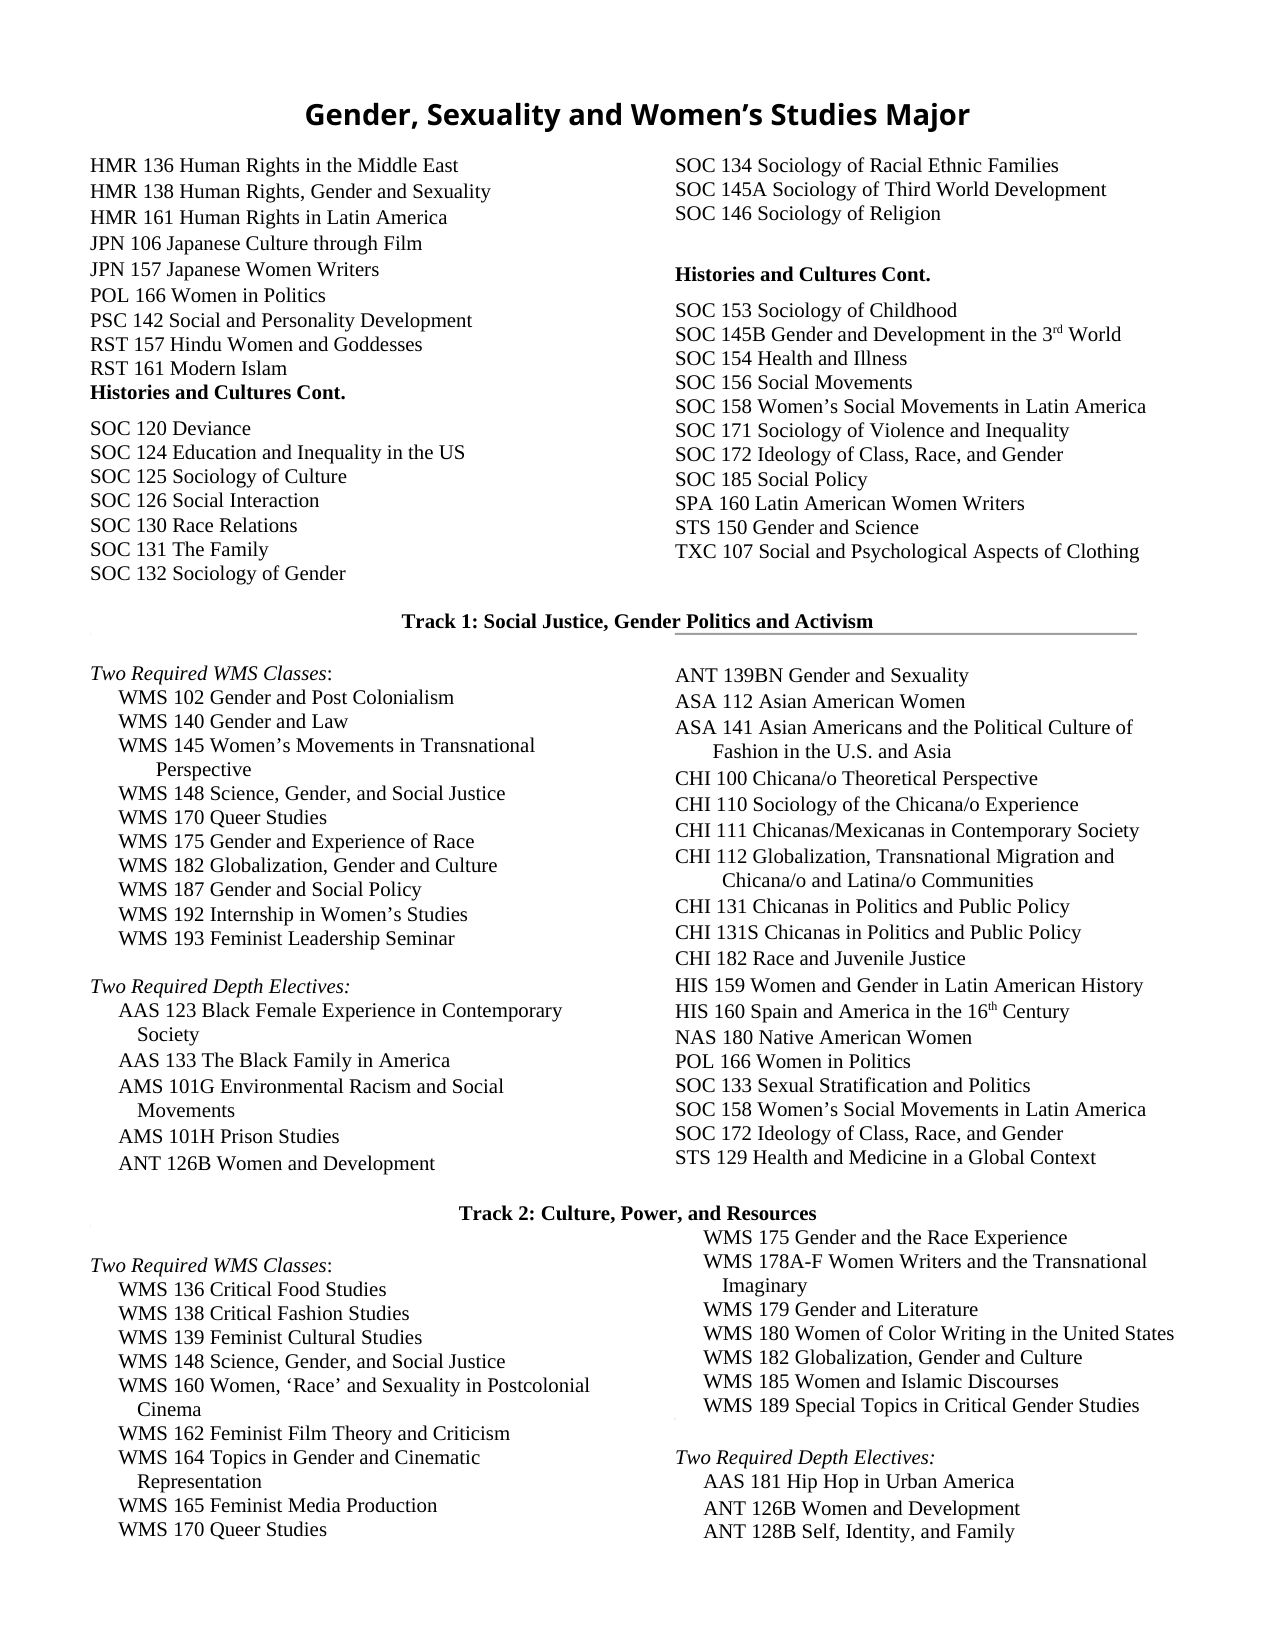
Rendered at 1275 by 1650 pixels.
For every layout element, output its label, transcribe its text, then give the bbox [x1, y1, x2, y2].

text RST 157 Hindu Women and Goddesses [90, 332, 600, 356]
text Histories and Cultures Cont. [90, 380, 600, 404]
text Two Required Depth Electives: [90, 974, 600, 998]
text SOC 153 Sociology of Childhood [675, 298, 1185, 322]
text AAS 181 Hip Hop in Urban America [703, 1469, 1185, 1493]
text WMS 160 Women, ‘Race’ and Sexuality in Postcolonial Cinema [118, 1373, 600, 1421]
text HMR 136 Human Rights in the Middle East [90, 153, 600, 177]
text SOC 158 Women’s Social Movements in Latin America [675, 1097, 1185, 1121]
text WMS 136 Critical Food Studies [118, 1277, 600, 1301]
text POL 166 Women in Politics [90, 283, 600, 307]
text ASA 112 Asian American Women [675, 689, 1185, 713]
text WMS 182 Globalization, Gender and Culture [703, 1345, 1185, 1369]
text WMS 187 Gender and Social Policy [118, 877, 600, 901]
text SOC 158 Women’s Social Movements in Latin America [675, 394, 1185, 418]
text ANT 126B Women and Development [703, 1495, 1185, 1519]
text WMS 140 Gender and Law [118, 709, 600, 733]
text NAS 180 Native American Women [675, 1025, 1185, 1049]
text WMS 175 Gender and Experience of Race [118, 829, 600, 853]
text Track 1: Social Justice, Gender Politics and Activism [90, 609, 1185, 633]
text SOC 172 Ideology of Class, Race, and Gender [675, 442, 1185, 466]
text SOC 171 Sociology of Violence and Inequality [675, 418, 1185, 442]
text CHI 111 Chicanas/Mexicanas in Contemporary Society [675, 818, 1185, 842]
text ANT 126B Women and Development [118, 1150, 600, 1174]
text HIS 160 Spain and America in the 16th Century [675, 999, 1185, 1023]
text SOC 185 Social Policy [675, 466, 1185, 491]
text SOC 145A Sociology of Third World Development [675, 177, 1185, 201]
text STS 150 Gender and Science [675, 514, 1185, 539]
text JPN 106 Japanese Culture through Film [90, 231, 600, 255]
text TXC 107 Social and Psychological Aspects of Clothing [675, 539, 1185, 563]
text Histories and Cultures Cont. [675, 261, 1185, 286]
text SOC 130 Race Relations [90, 512, 600, 537]
text WMS 139 Feminist Cultural Studies [118, 1325, 600, 1349]
text CHI 112 Globalization, Transnational Migration and Chicana/o and Latina/o Communities [675, 844, 1185, 892]
text WMS 162 Feminist Film Theory and Criticism [118, 1421, 600, 1445]
text WMS 175 Gender and the Race Experience [703, 1225, 1185, 1249]
text WMS 145 Women’s Movements in Transnational Perspective [118, 733, 600, 781]
text SPA 160 Latin American Women Writers [675, 491, 1185, 514]
text JPN 157 Japanese Women Writers [90, 257, 600, 281]
text SOC 145B Gender and Development in the 3rd World [675, 322, 1185, 346]
text CHI 182 Race and Juvenile Justice [675, 946, 1185, 970]
text SOC 146 Sociology of Religion [675, 201, 1185, 225]
text WMS 182 Globalization, Gender and Culture [118, 853, 600, 877]
text WMS 164 Topics in Gender and Cinematic Representation [118, 1445, 600, 1493]
text WMS 179 Gender and Literature [703, 1297, 1185, 1321]
text WMS 170 Queer Studies [118, 805, 600, 829]
text AMS 101G Environmental Racism and Social Movements [118, 1074, 600, 1122]
text CHI 131S Chicanas in Politics and Public Policy [675, 920, 1185, 944]
text WMS 180 Women of Color Writing in the United States [703, 1321, 1185, 1345]
text WMS 192 Internship in Women’s Studies [118, 901, 600, 926]
text SOC 133 Sexual Stratification and Politics [675, 1073, 1185, 1097]
text POL 166 Women in Politics [675, 1049, 1185, 1073]
text WMS 185 Women and Islamic Discourses [703, 1369, 1185, 1393]
text Two Required Depth Electives: [675, 1445, 1185, 1469]
text SOC 126 Social Interaction [90, 488, 600, 512]
text Two Required WMS Classes: [90, 1253, 600, 1277]
text CHI 131 Chicanas in Politics and Public Policy [675, 894, 1185, 918]
text SOC 156 Social Movements [675, 370, 1185, 394]
text HMR 161 Human Rights in Latin America [90, 205, 600, 229]
text CHI 110 Sociology of the Chicana/o Experience [675, 792, 1185, 816]
text WMS 170 Queer Studies [118, 1517, 600, 1541]
text Two Required WMS Classes: [90, 661, 600, 685]
text SOC 154 Health and Illness [675, 346, 1185, 370]
text WMS 148 Science, Gender, and Social Justice [118, 781, 600, 805]
text HIS 159 Women and Gender in Latin American History [675, 972, 1185, 997]
text CHI 100 Chicana/o Theoretical Perspective [675, 765, 1185, 789]
text PSC 142 Social and Personality Development [90, 307, 600, 332]
text SOC 134 Sociology of Racial Ethnic Families [675, 153, 1185, 177]
text WMS 165 Feminist Media Production [118, 1493, 600, 1517]
text ANT 128B Self, Identity, and Family [703, 1519, 1185, 1543]
text Track 2: Culture, Power, and Resources [90, 1201, 1185, 1225]
text WMS 102 Gender and Post Colonialism [118, 685, 600, 709]
text WMS 138 Critical Fashion Studies [118, 1301, 600, 1325]
text AAS 123 Black Female Experience in Contemporary Society [118, 998, 600, 1046]
text ANT 139BN Gender and Sexuality [675, 663, 1185, 687]
text SOC 120 Deviance [90, 416, 600, 440]
text SOC 125 Sociology of Culture [90, 464, 600, 488]
text WMS 178A-F Women Writers and the Transnational Imaginary [703, 1249, 1185, 1297]
text WMS 189 Special Topics in Critical Gender Studies [703, 1393, 1185, 1417]
text RST 161 Modern Islam [90, 356, 600, 380]
text HMR 138 Human Rights, Gender and Sexuality [90, 179, 600, 203]
text SOC 172 Ideology of Class, Race, and Gender [675, 1121, 1185, 1145]
text WMS 193 Feminist Leadership Seminar [118, 926, 600, 949]
text AAS 133 The Black Family in America [118, 1048, 600, 1072]
text WMS 148 Science, Gender, and Social Justice [118, 1349, 600, 1373]
text SOC 131 The Family [90, 537, 600, 561]
text SOC 124 Education and Inequality in the US [90, 440, 600, 464]
text SOC 132 Sociology of Gender [90, 561, 600, 585]
text STS 129 Health and Medicine in a Global Context [675, 1145, 1185, 1169]
text ASA 141 Asian Americans and the Political Culture of Fashion in the U.S. and Asia [675, 715, 1185, 763]
text AMS 101H Prison Studies [118, 1124, 600, 1148]
